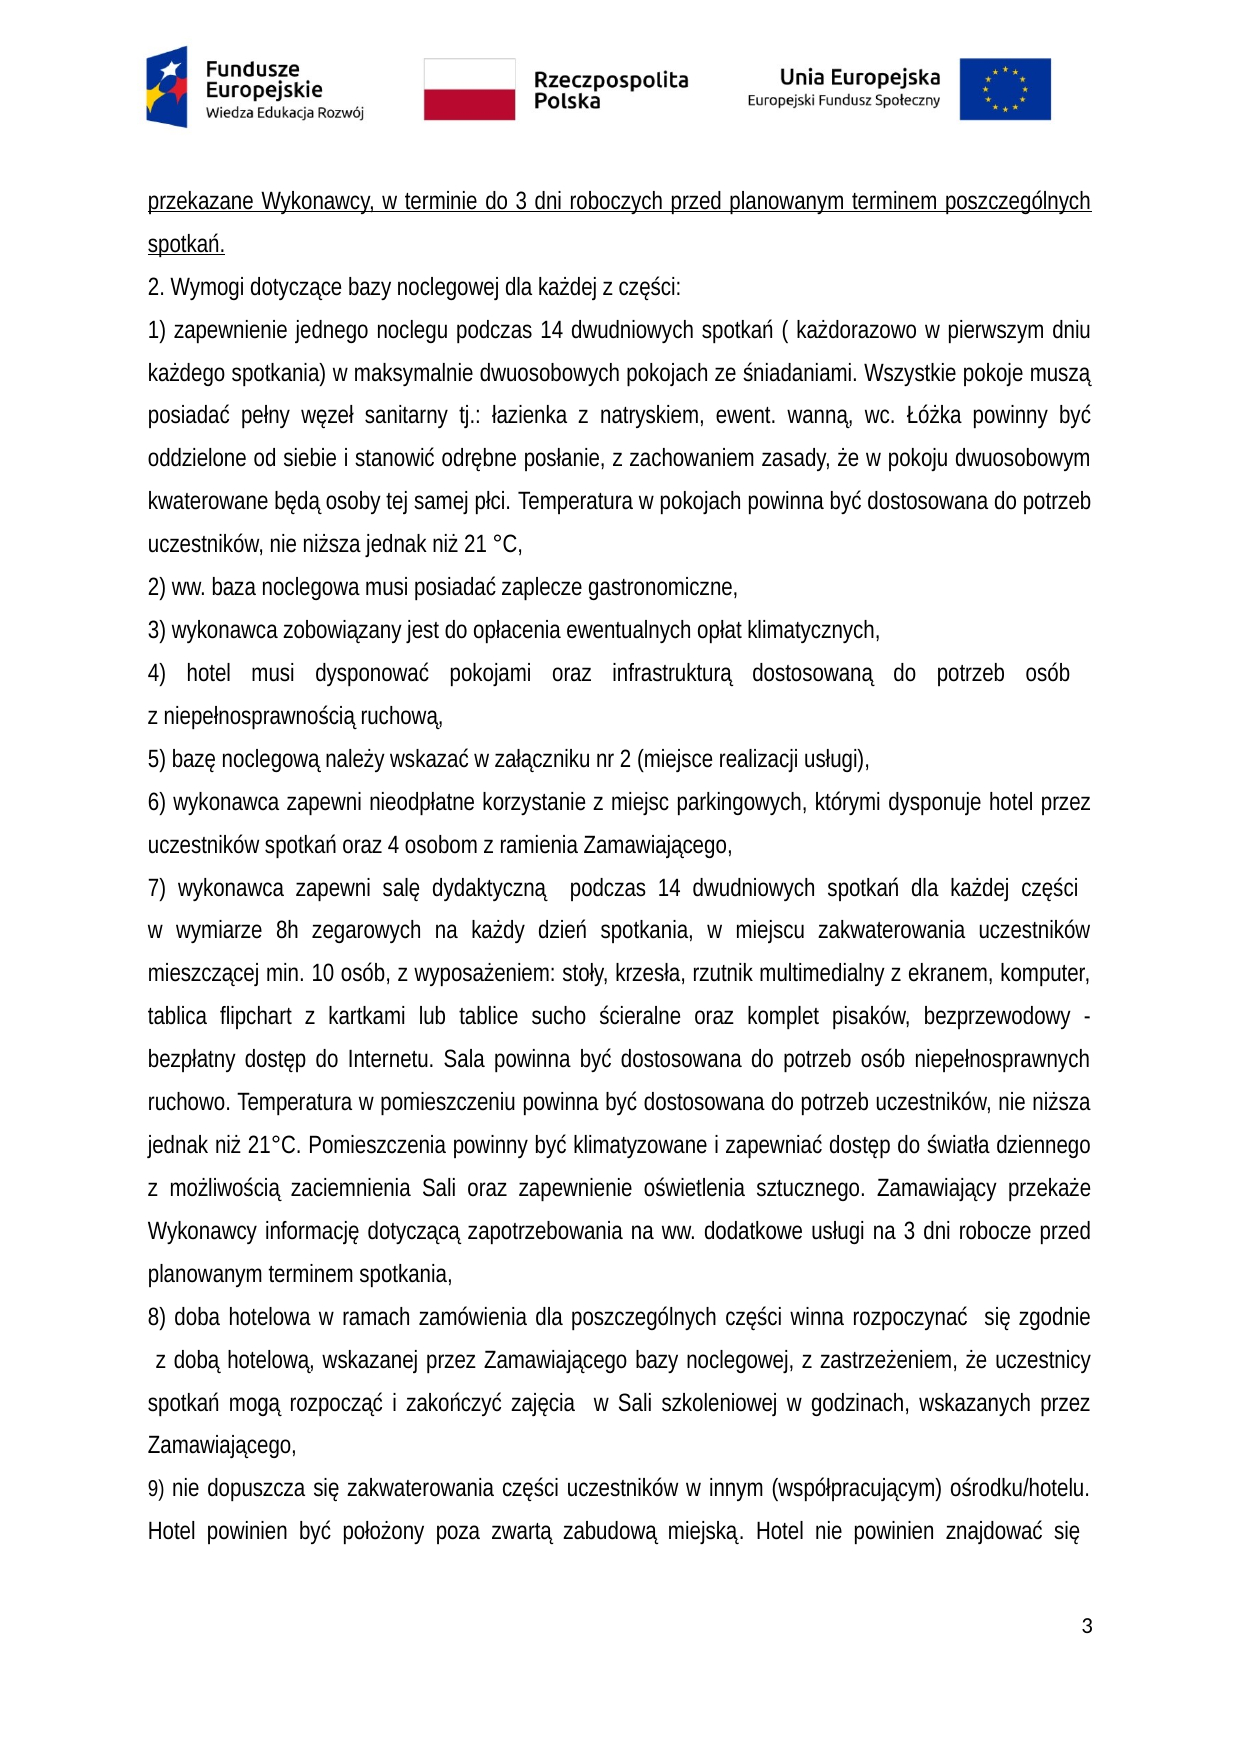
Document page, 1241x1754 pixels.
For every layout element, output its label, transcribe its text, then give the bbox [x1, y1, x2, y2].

text 1) zapewnienie jednego noclegu podczas 14 dwudniowych spotkań ( każdorazowo w pierwszym dniu każdego spotkania) w maksymalnie dwuosobowych pokojach ze śniadaniami. Wszystkie pokoje muszą posiadać pełny węzeł sanitarny tj.: łazienka z natryskiem, ewent. wanną, wc. Łóżka powinny być oddzielone od siebie i stanowić odrębne posłanie, z zachowaniem zasady, że w pokoju dwuosobowym kwaterowane będą osoby tej samej płci. Temperatura w pokojach powinna być dostosowana do potrzeb uczestników, nie niższa jednak niż 21 °C, [148, 314, 1093, 558]
text 6) wykonawca zapewni nieodpłatne korzystanie z miejsc parkingowych, którymi dysponuje hotel przez uczestników spotkań oraz 4 osobom z ramienia Zamawiającego, [148, 787, 1093, 858]
text 8) doba hotelowa w ramach zamówienia dla poszczególnych części winna rozpoczynać się zgodnie z dobą hotelową, wskazanej przez Zamawiającego bazy noclegowej, z zastrzeżeniem, że uczestnicy spotkań mogą rozpocząć i zakończyć zajęcia w Sali szkoleniowej w godzinach, wskazanych przez Zamawiającego, [148, 1302, 1093, 1459]
picture [127, 25, 1071, 148]
text 2) ww. baza noclegowa musi posiadać zaplecze gastronomiczne, [148, 572, 1093, 601]
text 7) wykonawca zapewni salę dydaktyczną podczas 14 dwudniowych spotkań dla każdej części w wymiarze 8h zegarowych na każdy dzień spotkania, w miejscu zakwaterowania uczestników mieszczącej min. 10 osób, z wyposażeniem: stoły, krzesła, rzutnik multimedialny z ekranem, komputer, tablica flipchart z kartkami lub tablice sucho ścieralne oraz komplet pisaków, bezprzewodowy - bezpłatny dostęp do Internetu. Sala powinna być dostosowana do potrzeb osób niepełnosprawnych ruchowo. Temperatura w pomieszczeniu powinna być dostosowana do potrzeb uczestników, nie niższa jednak niż 21°C. Pomieszczenia powinny być klimatyzowane i zapewniać dostęp do światła dziennego z możliwością zaciemnienia Sali oraz zapewnienie oświetlenia sztucznego. Zamawiający przekaże Wykonawcy informację dotyczącą zapotrzebowania na ww. dodatkowe usługi na 3 dni robocze przed planowanym terminem spotkania, [148, 872, 1093, 1287]
text 3) wykonawca zobowiązany jest do opłacenia ewentualnych opłat klimatycznych, [148, 615, 1093, 644]
text 5) bazę noclegową należy wskazać w załączniku nr 2 (miejsce realizacji usługi), [148, 744, 1093, 772]
text 2. Wymogi dotyczące bazy noclegowej dla każdej z części: [148, 272, 1093, 300]
text 4) hotel musi dysponować pokojami oraz infrastrukturą dostosowaną do potrzeb osób z niepełnosprawnością ruchową, [148, 658, 1093, 729]
